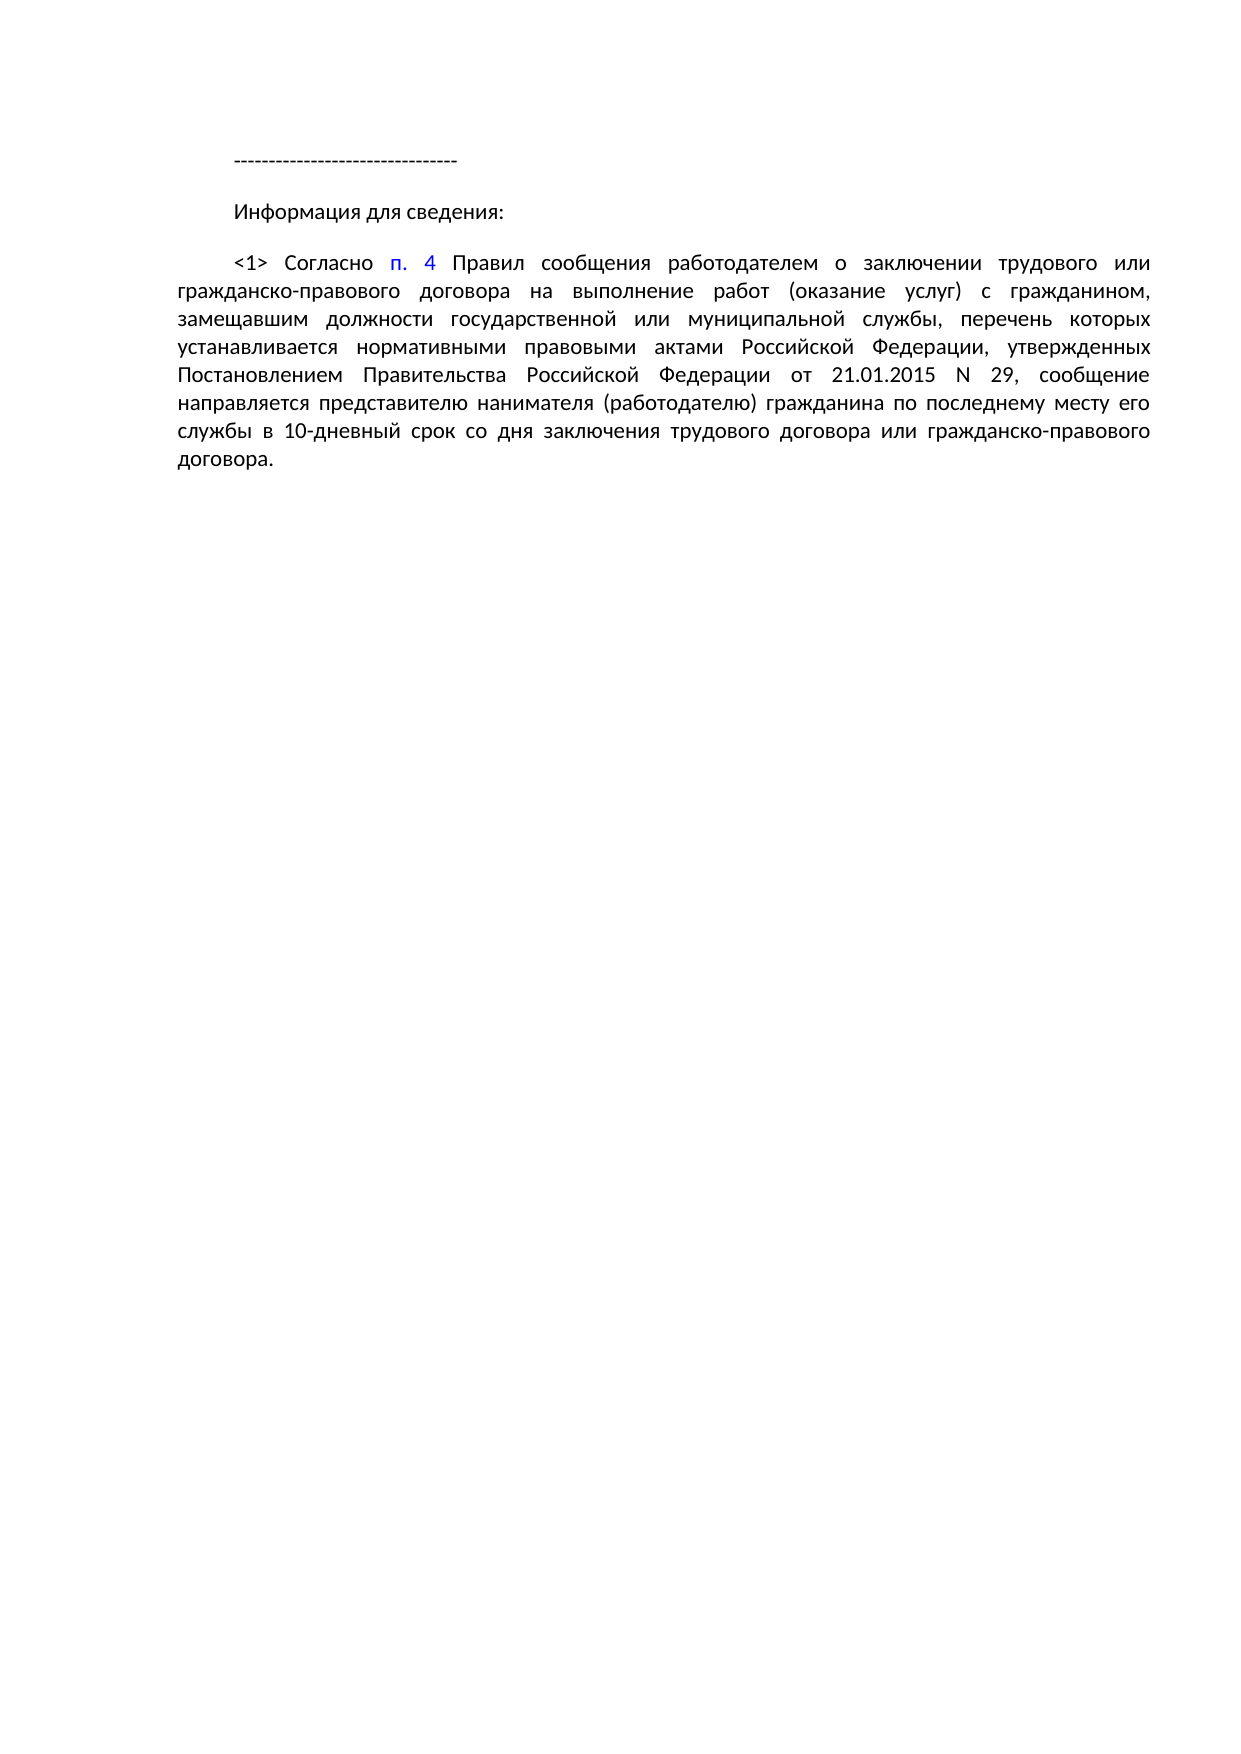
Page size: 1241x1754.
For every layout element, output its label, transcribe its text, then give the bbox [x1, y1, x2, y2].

text Информация для сведения: [177, 197, 1152, 225]
text <1> Согласно п. 4 Правил сообщения работодателем о заключении трудового или гражданско-правового договора на выполнение работ (оказание услуг) с гражданином, замещавшим должности государственной или муниципальной службы, перечень которых устанавливается нормативными правовыми актами Российской Федерации, утвержденных Постановлением Правительства Российской Федерации от 21.01.2015 N 29, сообщение направляется представителю нанимателя (работодателю) гражданина по последнему месту его службы в 10-дневный срок со дня заключения трудового договора или гражданско-правового договора. [177, 248, 1152, 472]
text -------------------------------- [177, 146, 1152, 174]
